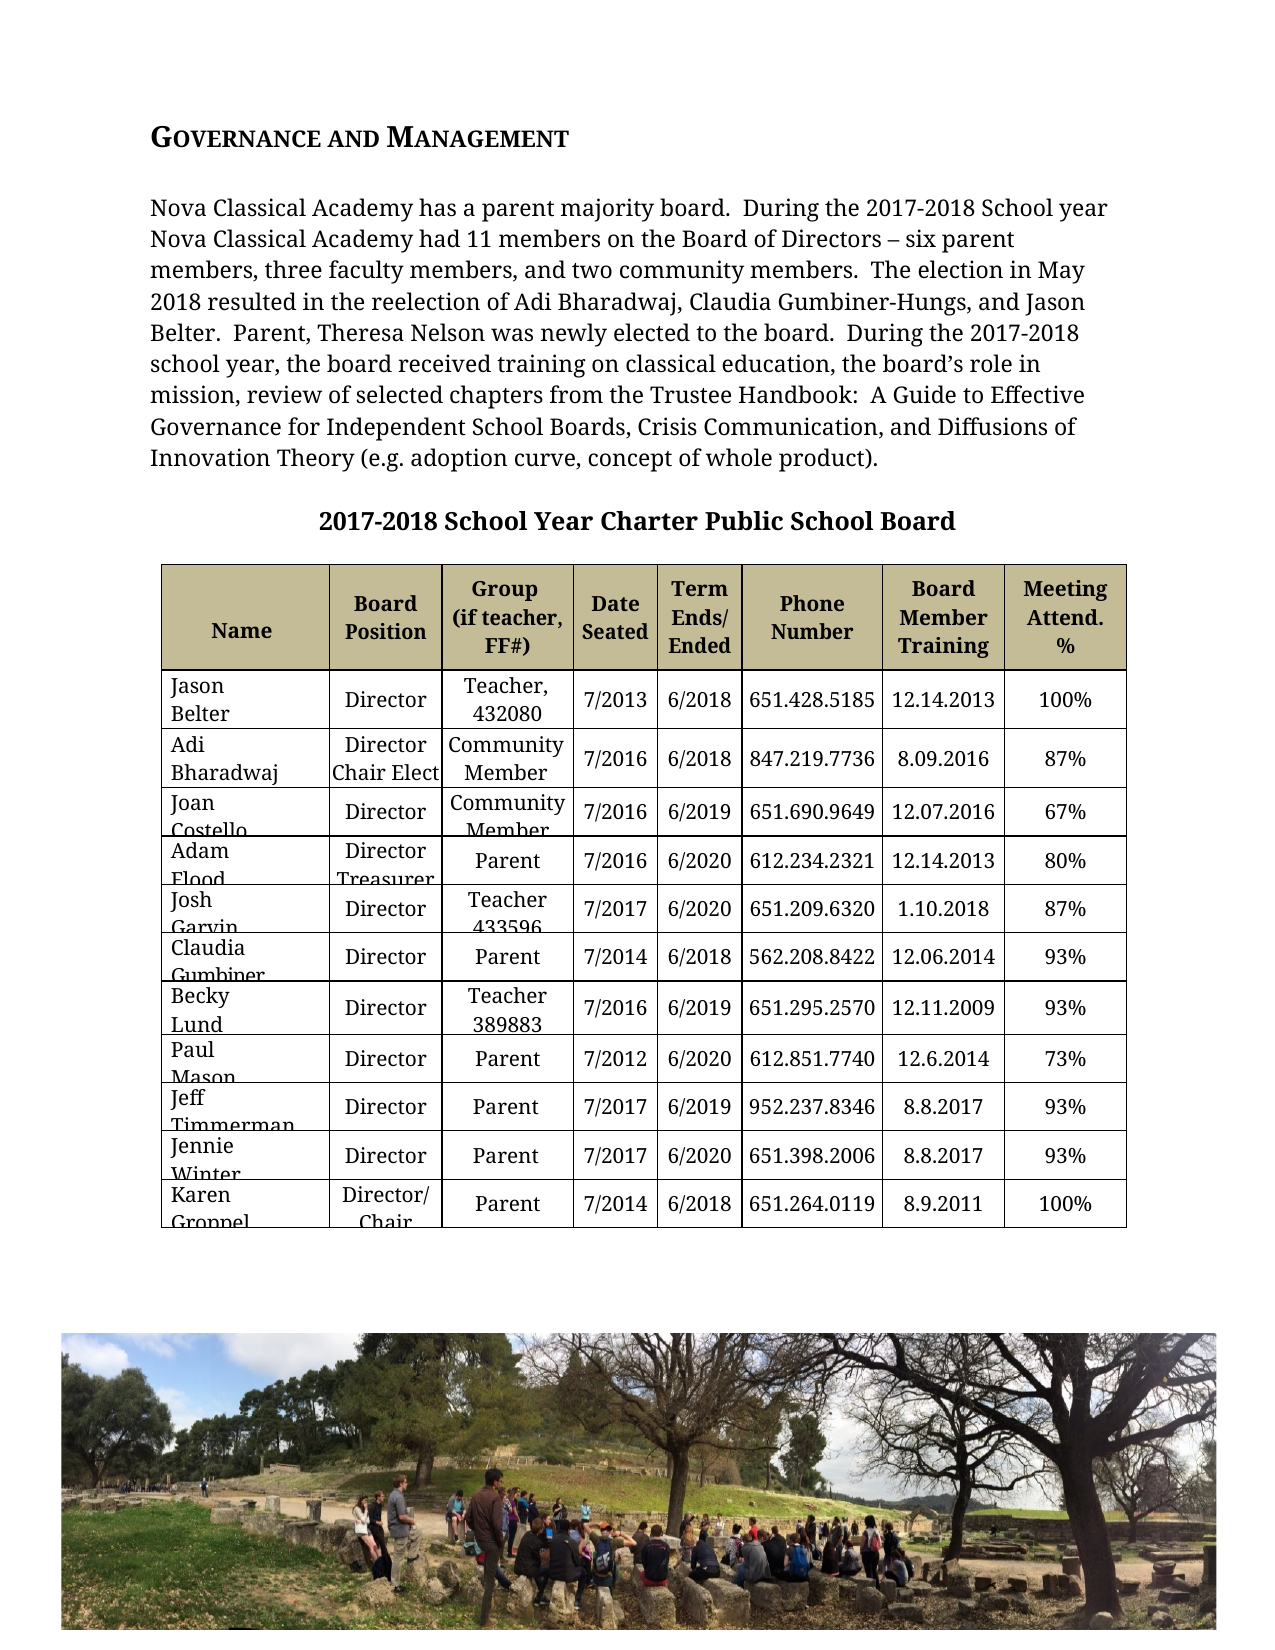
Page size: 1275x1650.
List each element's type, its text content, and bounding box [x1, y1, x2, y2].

table_cell 67% [1005, 788, 1126, 835]
table_cell Joan Costello [162, 788, 329, 835]
table_cell 100% [1005, 671, 1126, 728]
table_cell 87% [1005, 729, 1126, 787]
table_cell 100% [1005, 1180, 1126, 1227]
table_cell Parent [443, 837, 573, 884]
table_cell 7/2014 [574, 1180, 657, 1227]
table_cell 651.264.0119 [743, 1180, 882, 1227]
table_cell 7/2016 [574, 729, 657, 787]
table_cell Director [330, 982, 441, 1033]
table_cell 6/2020 [658, 1131, 741, 1178]
table_cell 952.237.8346 [743, 1083, 882, 1130]
table_cell 6/2019 [658, 982, 741, 1033]
table_cell Parent [443, 933, 573, 980]
table_cell Adam Flood [162, 837, 329, 884]
table_cell 7/2017 [574, 885, 657, 932]
table_cell 93% [1005, 1083, 1126, 1130]
table_cell 612.851.7740 [743, 1035, 882, 1082]
table_cell 12.14.2013 [883, 671, 1004, 728]
table_cell 7/2012 [574, 1035, 657, 1082]
table_cell 562.208.8422 [743, 933, 882, 980]
table_cell Director [330, 1083, 441, 1130]
table_cell Director [330, 1131, 441, 1178]
table_header Board Position [330, 565, 441, 669]
text 2017-2018 School Year Charter Public School Board [150, 507, 1125, 536]
table_cell Jennie Winter [162, 1131, 329, 1178]
table_cell 7/2017 [574, 1131, 657, 1178]
table_cell 612.234.2321 [743, 837, 882, 884]
table_header Name [162, 565, 329, 669]
table_cell 7/2014 [574, 933, 657, 980]
table_cell 93% [1005, 982, 1126, 1033]
table_cell 8.09.2016 [883, 729, 1004, 787]
table_cell Claudia Gumbiner Hungs [162, 933, 329, 980]
table_header Date Seated [574, 565, 657, 669]
table_cell 6/2019 [658, 1083, 741, 1130]
table_cell 651.295.2570 [743, 982, 882, 1033]
table_header Board Member Training [883, 565, 1004, 669]
table_header Group (if teacher, FF#) [443, 565, 573, 669]
table_cell 7/2016 [574, 837, 657, 884]
table_cell Director [330, 1035, 441, 1082]
table_cell Director Treasurer [330, 837, 441, 884]
table_cell 651.398.2006 [743, 1131, 882, 1178]
table_cell 7/2016 [574, 982, 657, 1033]
table_cell Director [330, 933, 441, 980]
table_cell 12.06.2014 [883, 933, 1004, 980]
table_cell Karen Groppel [162, 1180, 329, 1227]
table_cell Parent [443, 1035, 573, 1082]
table_cell 93% [1005, 1131, 1126, 1178]
table_cell Director [330, 885, 441, 932]
table_cell Community Member [443, 788, 573, 835]
table_cell 651.428.5185 [743, 671, 882, 728]
table_cell 6/2020 [658, 837, 741, 884]
table_cell Paul Mason [162, 1035, 329, 1082]
table_cell 1.10.2018 [883, 885, 1004, 932]
table_cell Teacher, 432080 [443, 671, 573, 728]
table_cell Director [330, 671, 441, 728]
table_cell 7/2017 [574, 1083, 657, 1130]
table_cell Director/ Chair [330, 1180, 441, 1227]
table_cell 6/2019 [658, 788, 741, 835]
table_cell 6/2018 [658, 933, 741, 980]
text GOVERNANCE AND MANAGEMENT [150, 117, 1084, 156]
picture [61, 1333, 1217, 1630]
table_cell 847.219.7736 [743, 729, 882, 787]
table_cell Parent [443, 1083, 573, 1130]
table_header Meeting Attend. % [1005, 565, 1126, 669]
table_cell Teacher 433596 [443, 885, 573, 932]
table_cell 651.690.9649 [743, 788, 882, 835]
table_cell Jeff Timmerman [162, 1083, 329, 1130]
table_cell 7/2016 [574, 788, 657, 835]
table_cell 6/2018 [658, 1180, 741, 1227]
table_cell 12.11.2009 [883, 982, 1004, 1033]
table_cell 80% [1005, 837, 1126, 884]
table_cell Parent [443, 1131, 573, 1178]
table_cell 12.6.2014 [883, 1035, 1004, 1082]
table_cell Jason Belter [162, 671, 329, 728]
table_cell Director Chair Elect [330, 729, 441, 787]
table_cell Community Member [443, 729, 573, 787]
table_cell Josh Garvin [162, 885, 329, 932]
table_cell Teacher 389883 [443, 982, 573, 1033]
table_cell 12.07.2016 [883, 788, 1004, 835]
table_cell 8.9.2011 [883, 1180, 1004, 1227]
table_header Term Ends/ Ended [658, 565, 741, 669]
table_cell 6/2020 [658, 885, 741, 932]
table_cell 6/2020 [658, 1035, 741, 1082]
table_cell Director [330, 788, 441, 835]
table_cell Adi Bharadwaj [162, 729, 329, 787]
table_cell 651.209.6320 [743, 885, 882, 932]
table_cell 6/2018 [658, 671, 741, 728]
table_cell 93% [1005, 933, 1126, 980]
table_cell 12.14.2013 [883, 837, 1004, 884]
table_cell 73% [1005, 1035, 1126, 1082]
table_cell 87% [1005, 885, 1126, 932]
text Nova Classical Academy has a parent majority board. During the 2017-2018 School year Nova Classical Academy had 11 members on the Board of Directors – six parent members, three faculty members, and two community members. The election in May 2018 resulted in the reelection of Adi Bharadwaj, Claudia Gumbiner-Hungs, and Jason Belter. Parent, Theresa Nelson was newly elected to the board. During the 2017-2018 school year, the board received training on classical education, the board’s role in mission, review of selected chapters from the Trustee Handbook: A Guide to Effective Governance for Independent School Boards, Crisis Communication, and Diffusions of Innovation Theory (e.g. adoption curve, concept of whole product). [150, 192, 1125, 507]
table_cell 8.8.2017 [883, 1083, 1004, 1130]
table_cell Becky Lund [162, 982, 329, 1033]
table_cell 6/2018 [658, 729, 741, 787]
table_cell 7/2013 [574, 671, 657, 728]
table_cell 8.8.2017 [883, 1131, 1004, 1178]
table_header Phone Number [743, 565, 882, 669]
table_cell Parent [443, 1180, 573, 1227]
